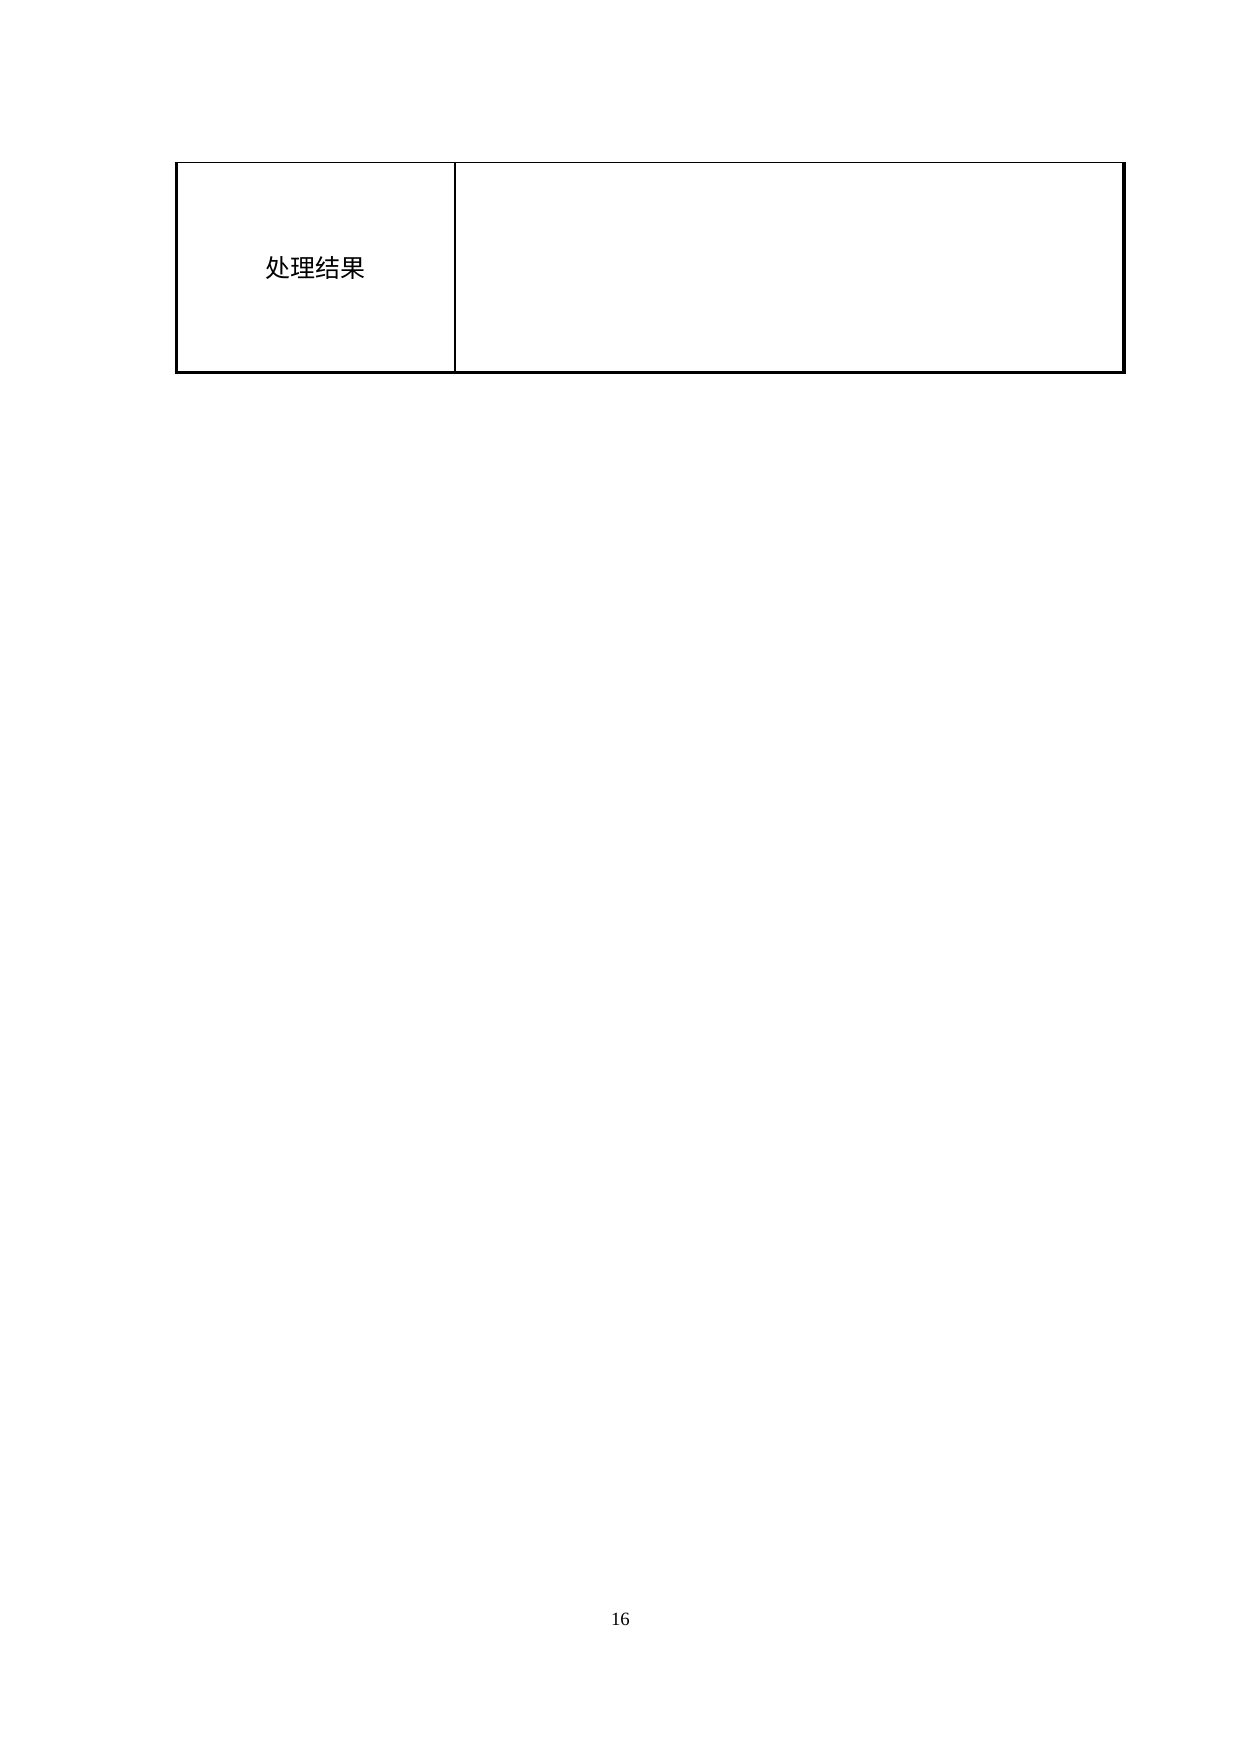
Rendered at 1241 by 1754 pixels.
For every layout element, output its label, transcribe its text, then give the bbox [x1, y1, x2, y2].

table_cell [456, 163, 1122, 371]
table_cell 处理结果 [178, 163, 454, 371]
